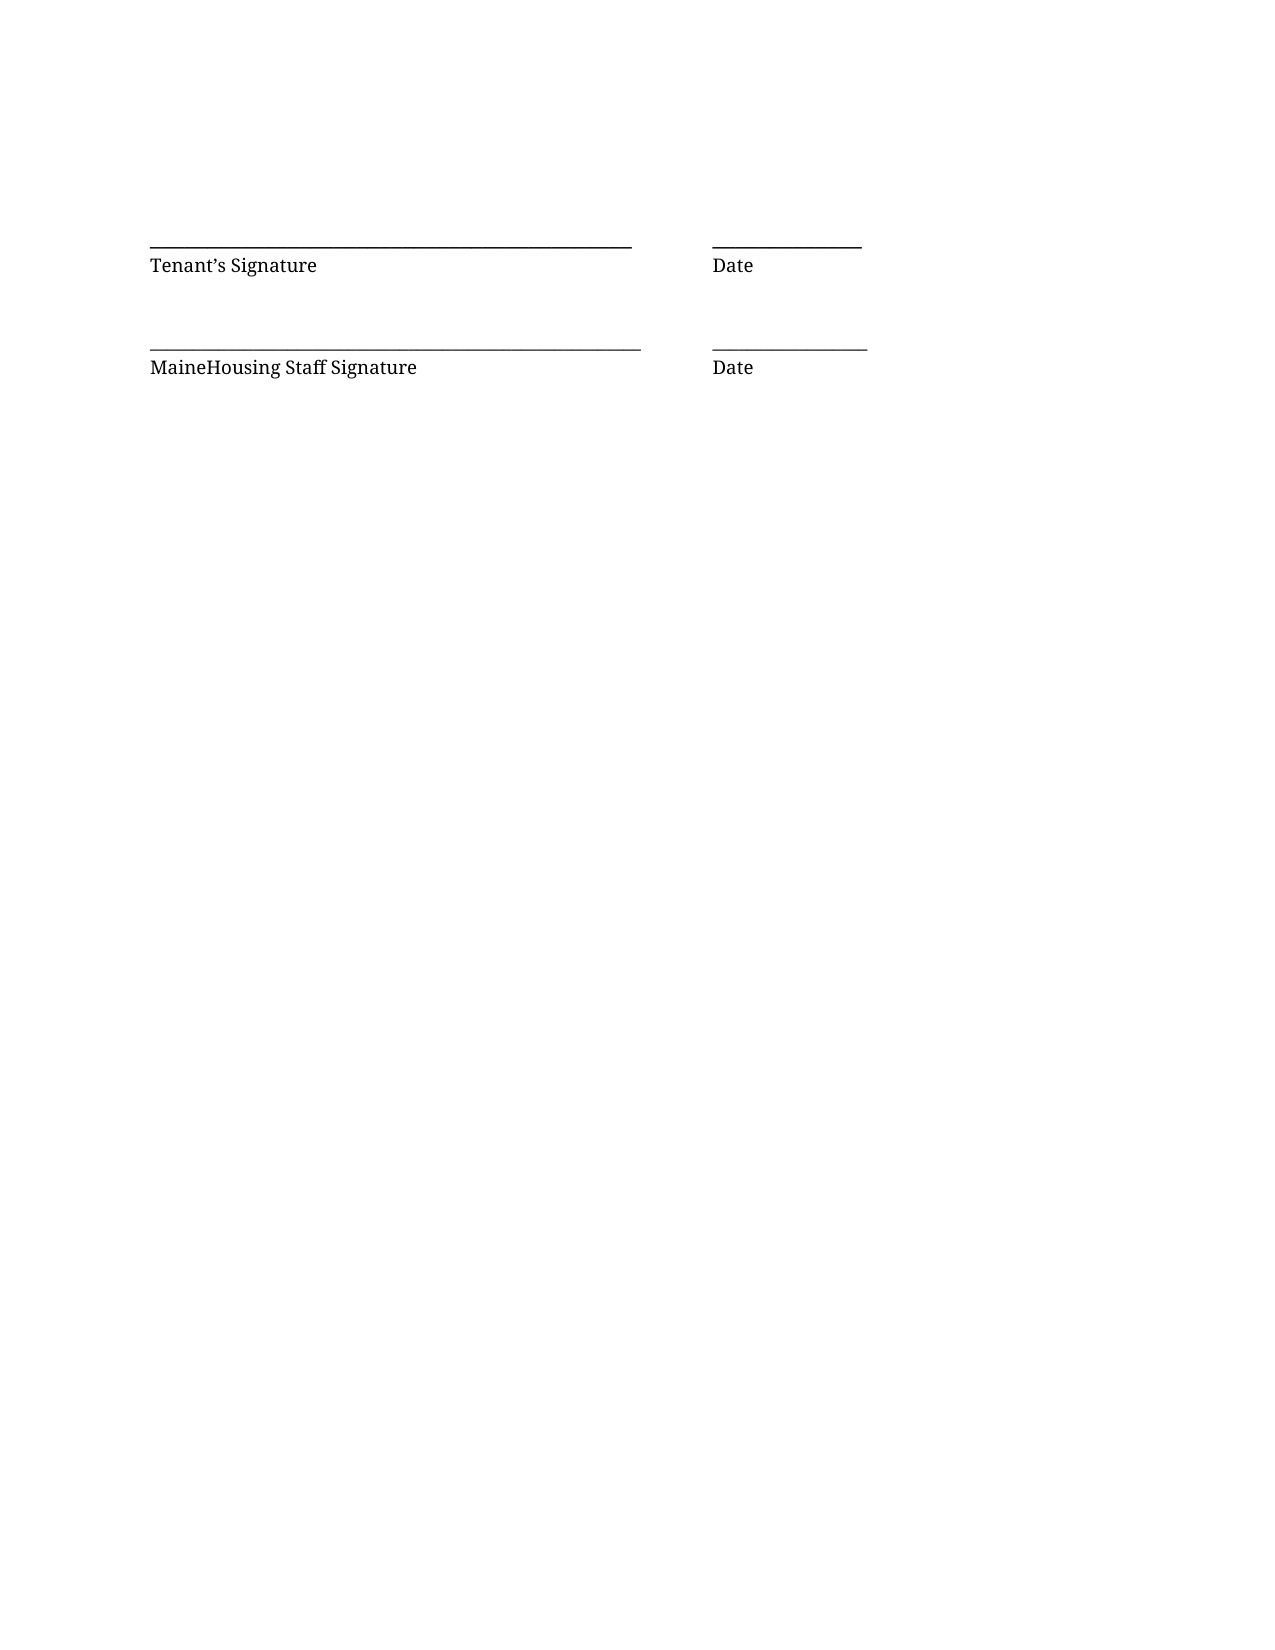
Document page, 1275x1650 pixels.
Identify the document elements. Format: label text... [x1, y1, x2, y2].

text _________________________________________________________ __________________ [150, 329, 1125, 354]
text MaineHousing Staff Signature Date [150, 354, 1125, 380]
text Tenant’s Signature Date [150, 252, 1125, 278]
text __________________________________________ _____________ [150, 218, 1125, 252]
